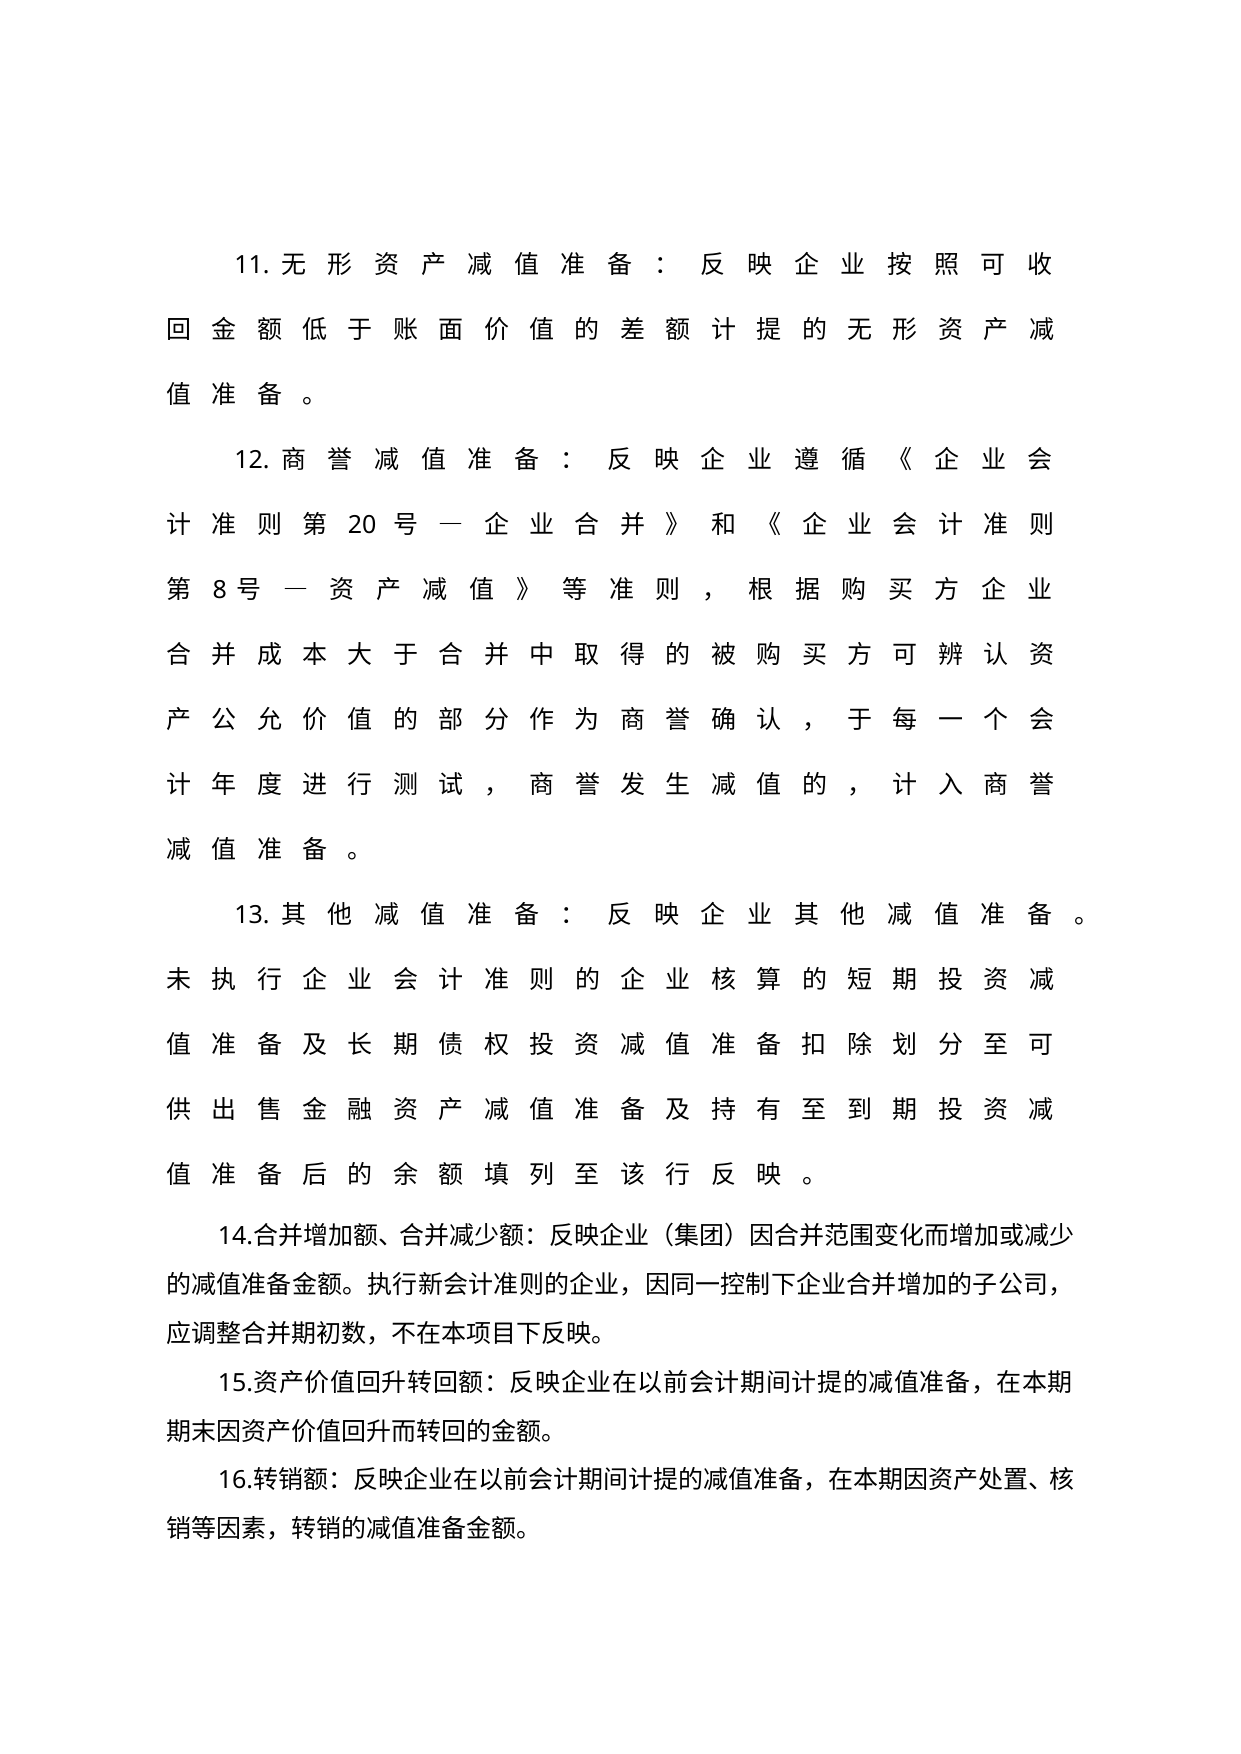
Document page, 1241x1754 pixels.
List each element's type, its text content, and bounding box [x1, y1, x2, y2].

text 11.无形资产减值准备：反映企业按照可收回金额低于账面价值的差额计提的无形资产减值准备。 [166, 360, 1074, 555]
text 13.其他减值准备：反映企业其他减值准备。未执行企业会计准则的企业核算的短期投资减值准备及长期债权投资减值准备扣除划分至可供出售金融资产减值准备及持有至到期投资减值准备后的余额填列至该行反映。 [166, 1010, 1074, 1335]
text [166, 230, 1074, 360]
text 12.商誉减值准备：反映企业遵循《企业会计准则第20号—企业合并》和《企业会计准则第8号—资产减值》等准则，根据购买方企业合并成本大于合并中取得的被购买方可辨认资产公允价值的部分作为商誉确认，于每一个会计年度进行测试，商誉发生减值的，计入商誉减值准备。 [166, 555, 1074, 1010]
text 14.合并增加额、合并减少额：反映企业（集团）因合并范围变化而增加或减少的减值准备金额。执行新会计准则的企业，因同一控制下企业合并增加的子公司，应调整合并期初数，不在本项目下反映。 [166, 1335, 1074, 1482]
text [166, 1482, 1074, 1531]
